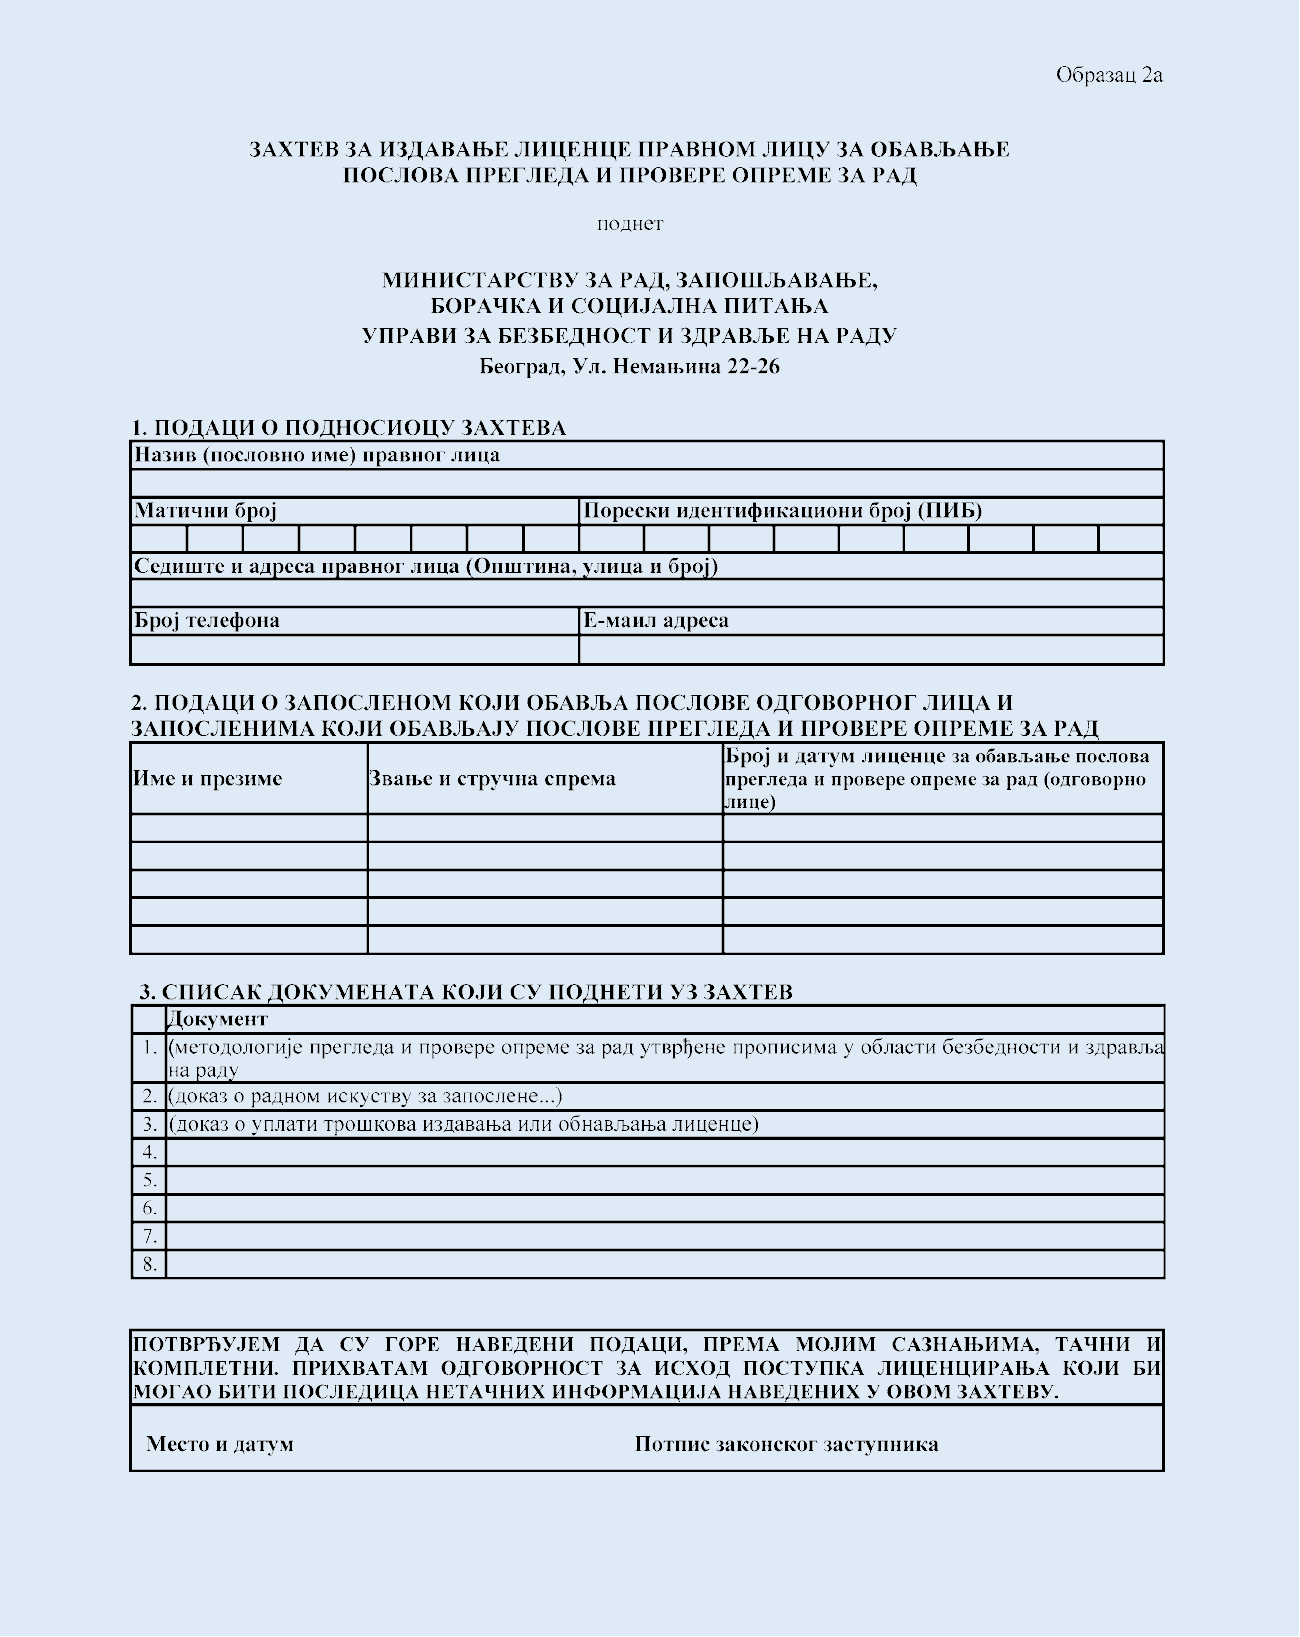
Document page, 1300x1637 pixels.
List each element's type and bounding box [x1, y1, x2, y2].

picture [129, 66, 1166, 1472]
